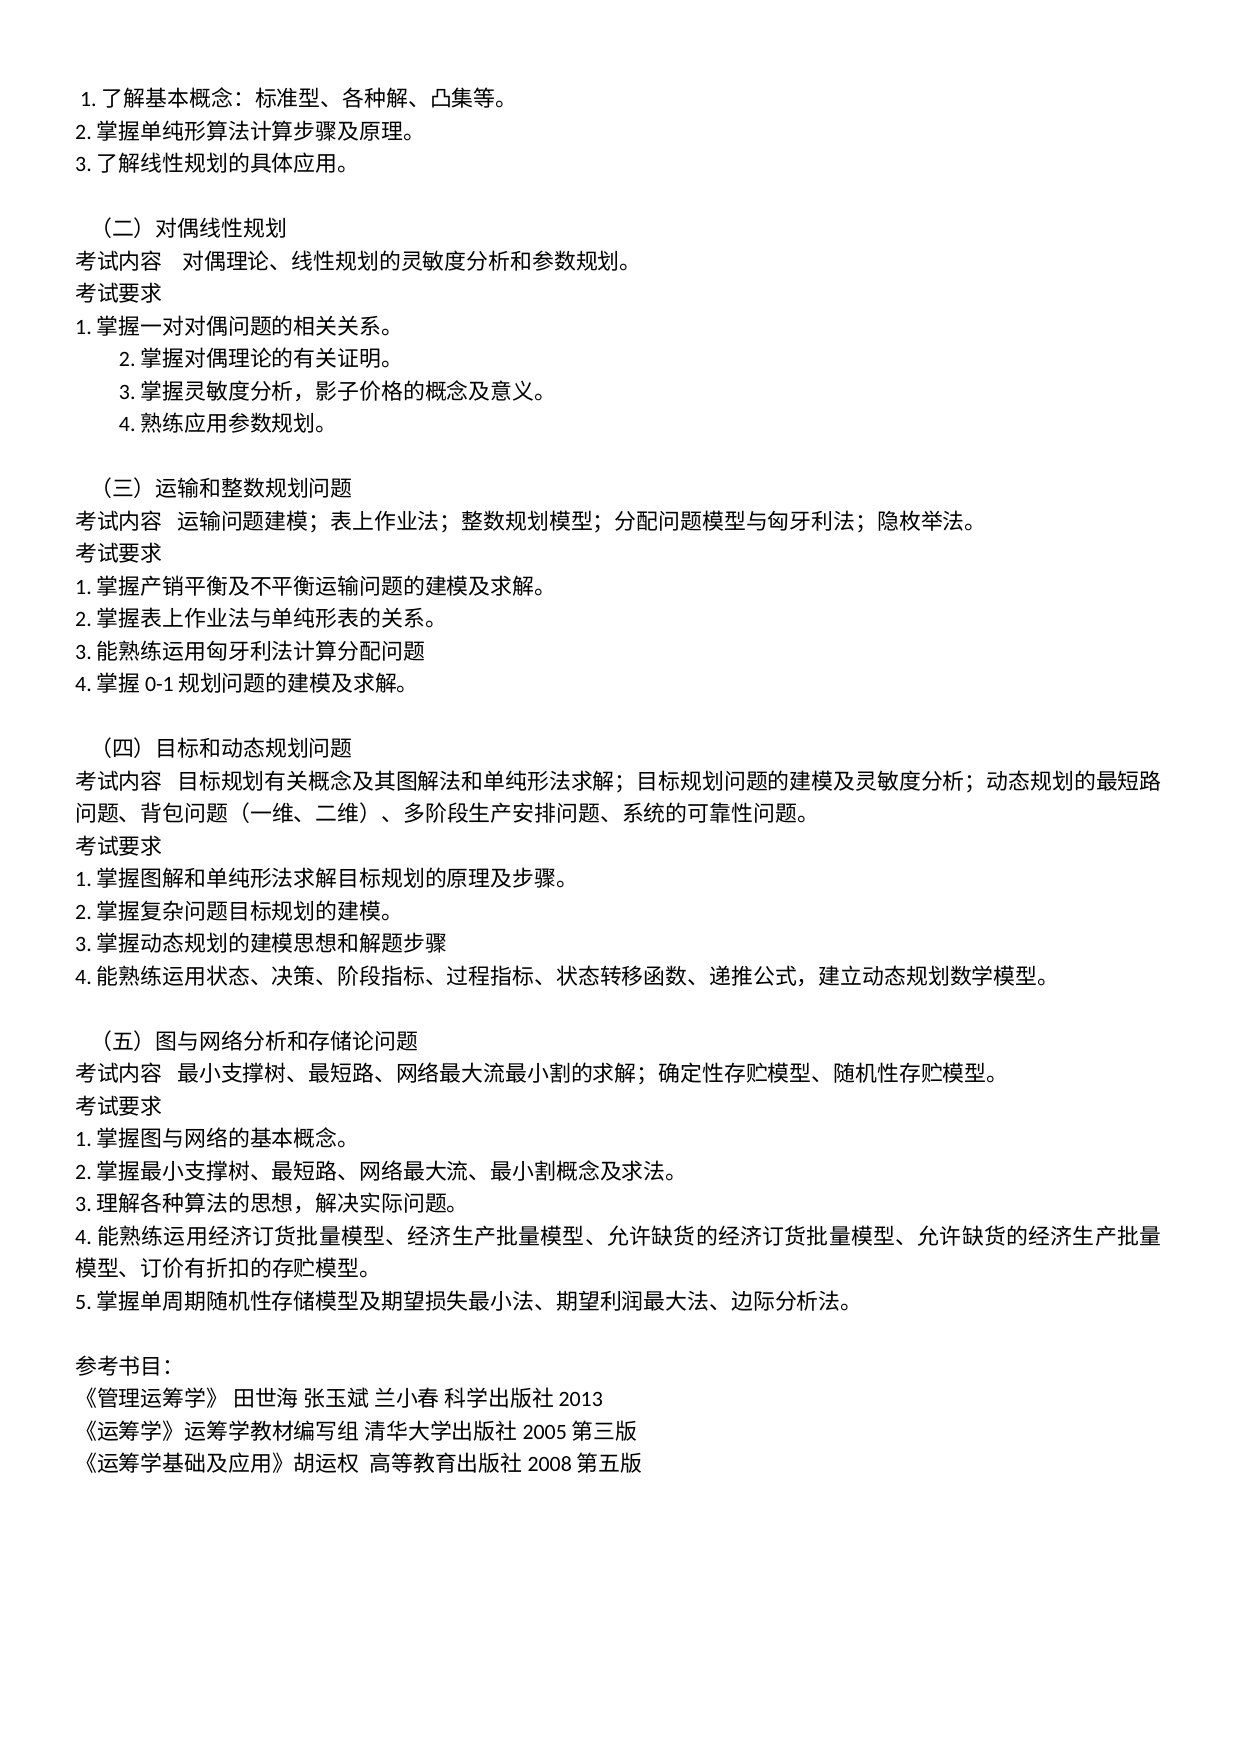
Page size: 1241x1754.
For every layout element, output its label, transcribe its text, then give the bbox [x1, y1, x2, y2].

text 参考书目： [75, 1348, 1165, 1381]
text 《运筹学》运筹学教材编写组 清华大学出版社 2005第三版 [75, 1413, 1165, 1446]
text 《管理运筹学》 田世海 张玉斌 兰小春 科学出版社2013 [75, 1381, 1165, 1413]
text 4. 能熟练运用状态、决策、阶段指标、过程指标、状态转移函数、递推公式，建立动态规划数学模型。 [75, 958, 1165, 991]
text （四）目标和动态规划问题 [75, 731, 1165, 763]
text 1. 掌握图解和单纯形法求解目标规划的原理及步骤。 [75, 861, 1165, 893]
text 3. 了解线性规划的具体应用。 [75, 146, 1165, 178]
text 4. 能熟练运用经济订货批量模型、经济生产批量模型、允许缺货的经济订货批量模型、允许缺货的经济生产批量模型、订价有折扣的存贮模型。 [75, 1218, 1165, 1283]
text 2. 掌握单纯形算法计算步骤及原理。 [75, 113, 1165, 146]
text 2. 掌握对偶理论的有关证明。 [75, 341, 1165, 373]
text 4. 掌握0-1规划问题的建模及求解。 [75, 666, 1165, 698]
text 考试内容 最小支撑树、最短路、网络最大流最小割的求解；确定性存贮模型、随机性存贮模型。 [75, 1056, 1165, 1088]
text 1. 掌握一对对偶问题的相关关系。 [75, 308, 1165, 341]
text （五）图与网络分析和存储论问题 [75, 1023, 1165, 1056]
text 5. 掌握单周期随机性存储模型及期望损失最小法、期望利润最大法、边际分析法。 [75, 1283, 1165, 1316]
text （三）运输和整数规划问题 [75, 471, 1165, 503]
text 考试内容 对偶理论、线性规划的灵敏度分析和参数规划。 [75, 243, 1165, 276]
text 2. 掌握复杂问题目标规划的建模。 [75, 893, 1165, 926]
text 1. 了解基本概念：标准型、各种解、凸集等。 [75, 81, 1165, 113]
text 3. 能熟练运用匈牙利法计算分配问题 [75, 633, 1165, 666]
text （二）对偶线性规划 [75, 211, 1165, 243]
text 考试要求 [75, 536, 1165, 568]
text 考试要求 [75, 276, 1165, 308]
text 考试内容 运输问题建模；表上作业法；整数规划模型；分配问题模型与匈牙利法；隐枚举法。 [75, 503, 1165, 536]
text 3. 掌握动态规划的建模思想和解题步骤 [75, 926, 1165, 958]
text 3. 理解各种算法的思想，解决实际问题。 [75, 1186, 1165, 1218]
text 1. 掌握产销平衡及不平衡运输问题的建模及求解。 [75, 568, 1165, 601]
text 4. 熟练应用参数规划。 [75, 406, 1165, 438]
text 3. 掌握灵敏度分析，影子价格的概念及意义。 [75, 373, 1165, 406]
text 2. 掌握表上作业法与单纯形表的关系。 [75, 601, 1165, 633]
text 考试内容 目标规划有关概念及其图解法和单纯形法求解；目标规划问题的建模及灵敏度分析；动态规划的最短路问题、背包问题（一维、二维）、多阶段生产安排问题、系统的可靠性问题。 [75, 763, 1165, 828]
text 2. 掌握最小支撑树、最短路、网络最大流、最小割概念及求法。 [75, 1153, 1165, 1186]
text 考试要求 [75, 828, 1165, 861]
text 1. 掌握图与网络的基本概念。 [75, 1121, 1165, 1153]
text 考试要求 [75, 1088, 1165, 1121]
text 《运筹学基础及应用》胡运权 高等教育出版社 2008 第五版 [75, 1446, 1165, 1478]
